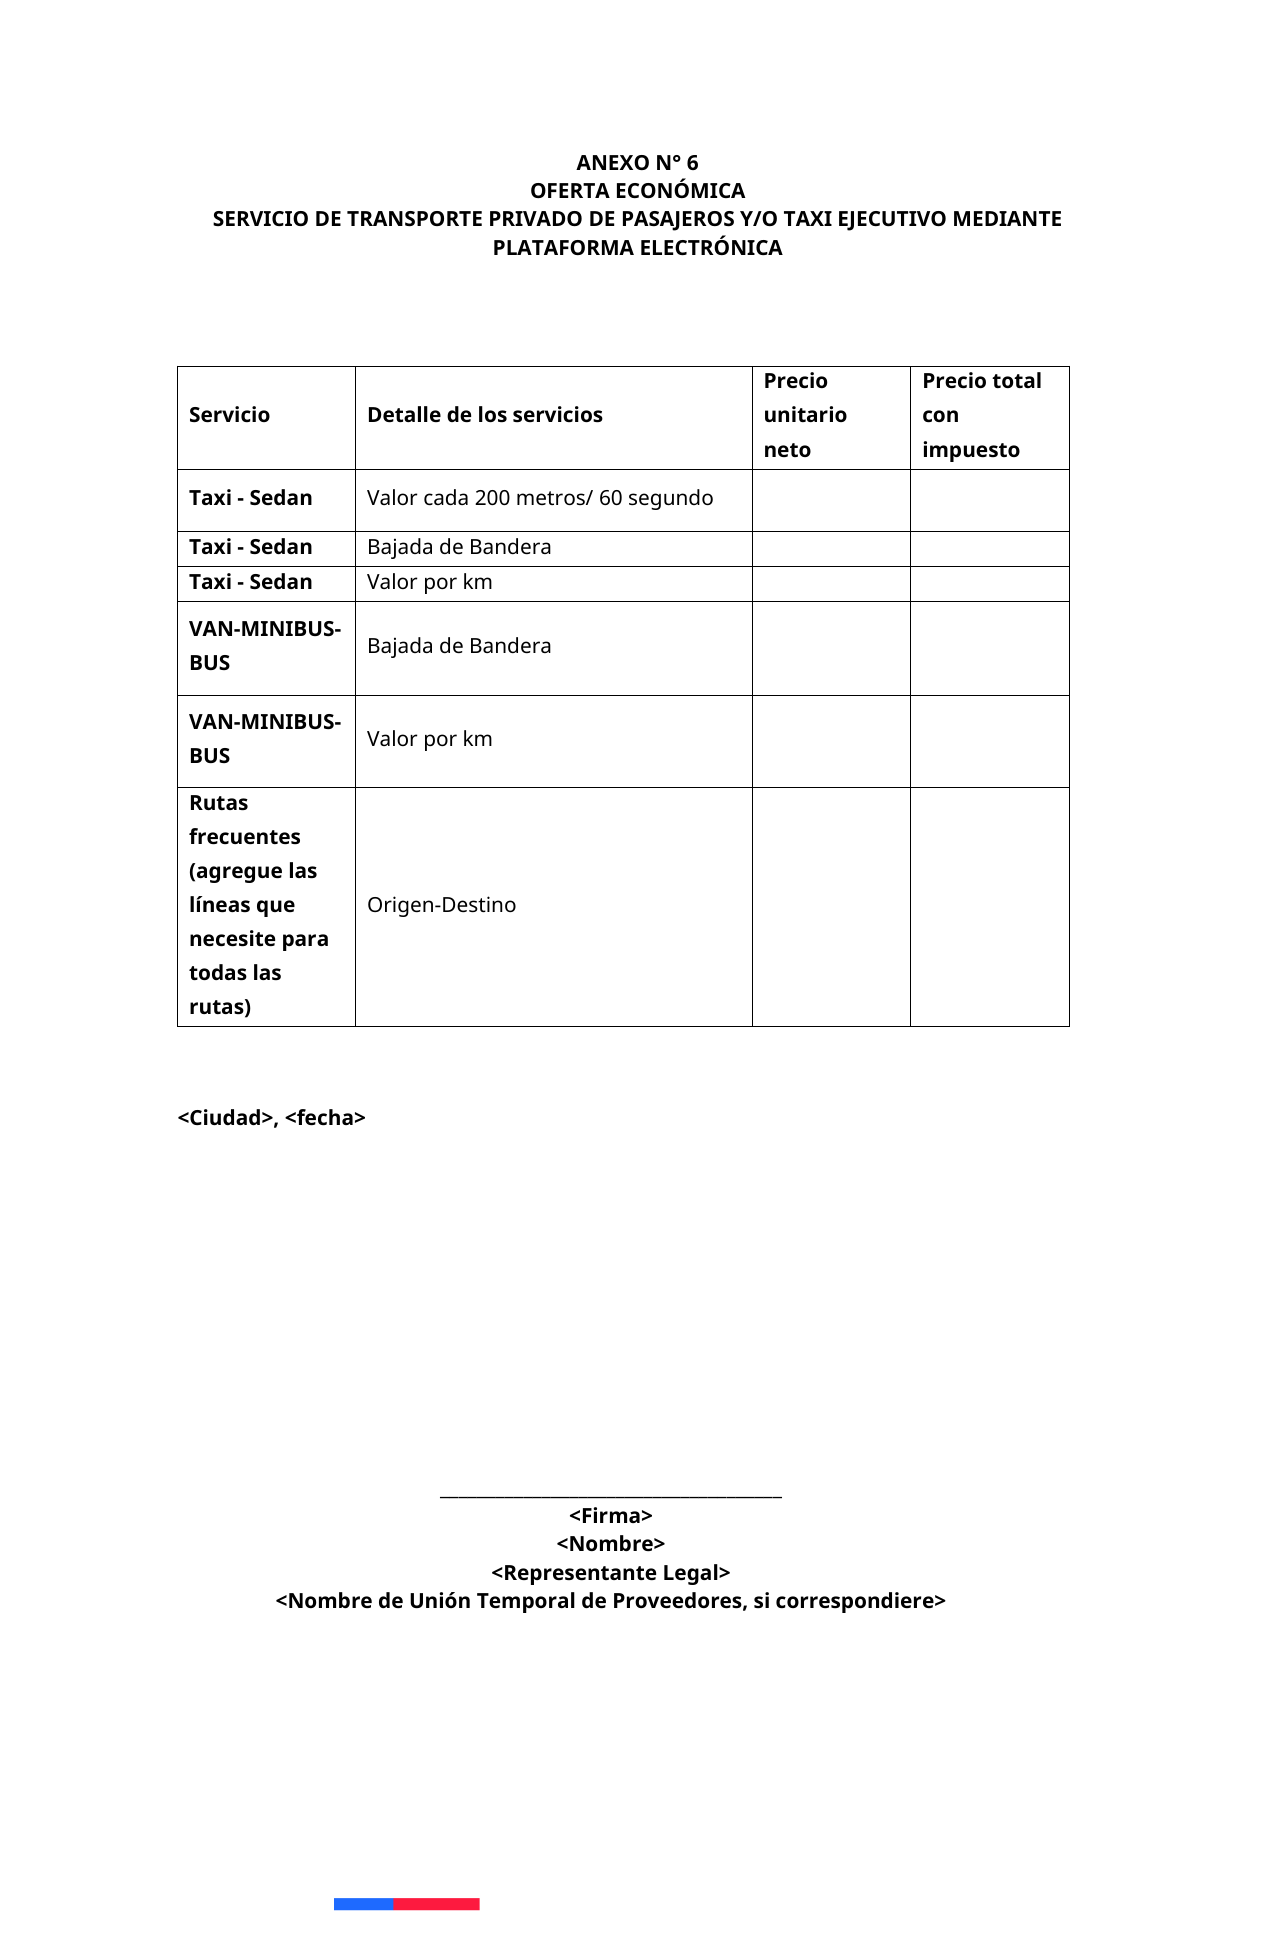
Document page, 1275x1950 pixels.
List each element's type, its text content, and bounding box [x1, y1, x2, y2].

table_cell VAN-MINIBUS-BUS [178, 602, 355, 695]
table_header Precio unitario neto [753, 367, 910, 469]
table_cell [911, 602, 1069, 695]
text <Representante Legal> [177, 1558, 1045, 1586]
text _____________________________________ [177, 1473, 1045, 1501]
table_header Servicio [178, 367, 355, 469]
text <Ciudad>, <fecha> [177, 1103, 1098, 1131]
table_cell Bajada de Bandera [356, 602, 752, 695]
text OFERTA ECONÓMICA [177, 176, 1098, 204]
text <Nombre> [177, 1529, 1045, 1558]
table_cell Bajada de Bandera [356, 532, 752, 566]
table_cell [753, 470, 910, 531]
table_cell [911, 470, 1069, 531]
table_header Detalle de los servicios [356, 367, 752, 469]
table_cell Taxi - Sedan [178, 567, 355, 601]
table_cell [753, 602, 910, 695]
table_cell Valor por km [356, 567, 752, 601]
table_cell VAN-MINIBUS-BUS [178, 696, 355, 787]
table_cell Rutas frecuentes (agregue las líneas que necesite para todas las rutas) [178, 788, 355, 1026]
table_cell Taxi - Sedan [178, 532, 355, 566]
table_cell Valor cada 200 metros/ 60 segundo [356, 470, 752, 531]
table_cell [911, 567, 1069, 601]
table_cell [911, 788, 1069, 1026]
table_cell [753, 567, 910, 601]
text <Nombre de Unión Temporal de Proveedores, si correspondiere> [177, 1586, 1045, 1615]
table_cell Origen-Destino [356, 788, 752, 1026]
text ANEXO N° 6 [177, 148, 1098, 176]
table_cell Valor por km [356, 696, 752, 787]
text SERVICIO DE TRANSPORTE PRIVADO DE PASAJEROS Y/O TAXI EJECUTIVO MEDIANTE PLATAFORMA ELECTRÓNICA [177, 204, 1098, 261]
picture [200, 1761, 608, 1912]
table_header Precio total con impuesto [911, 367, 1069, 469]
table_cell [911, 532, 1069, 566]
table_cell [753, 532, 910, 566]
table_cell [911, 696, 1069, 787]
table_cell Taxi - Sedan [178, 470, 355, 531]
table_cell [753, 696, 910, 787]
text <Firma> [177, 1501, 1045, 1529]
table_cell [753, 788, 910, 1026]
